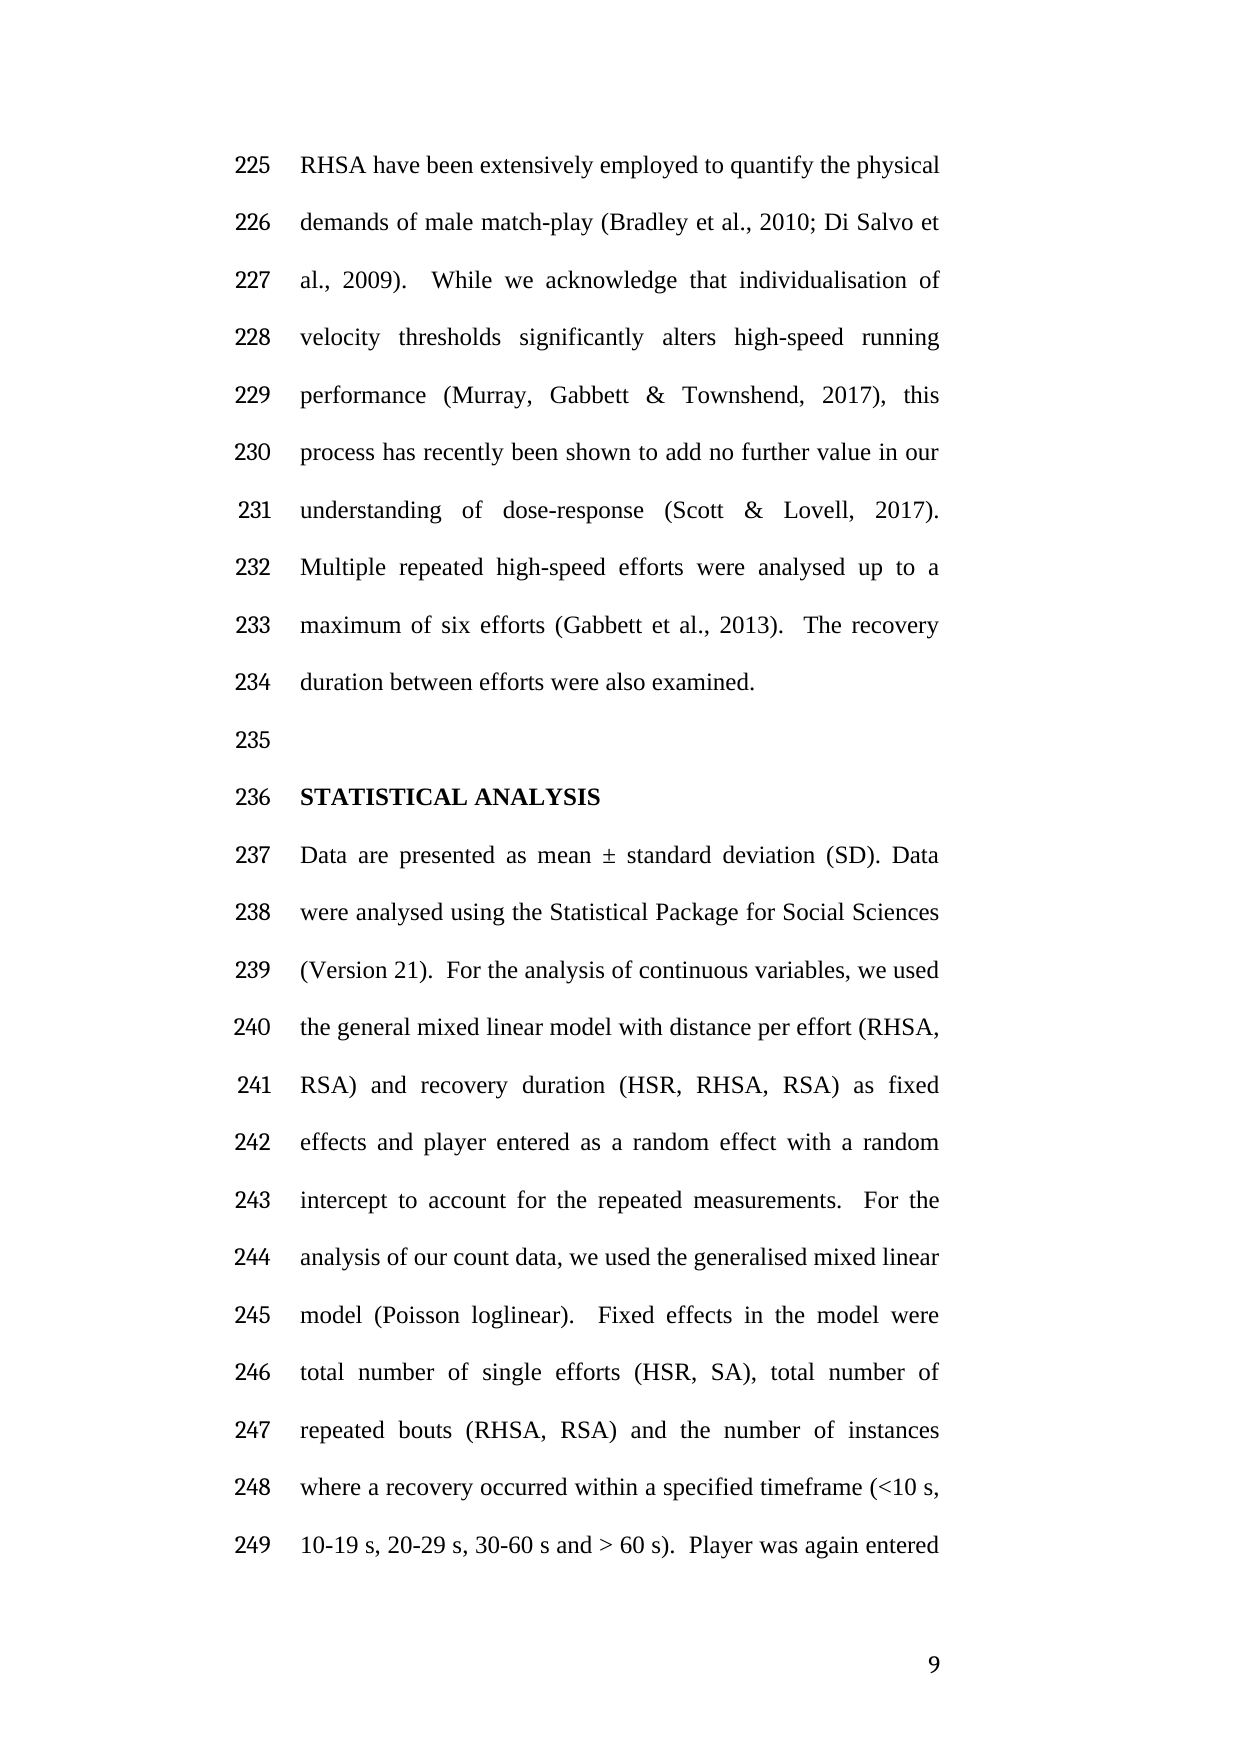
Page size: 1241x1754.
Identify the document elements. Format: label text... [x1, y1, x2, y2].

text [300, 840, 940, 1559]
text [300, 150, 940, 696]
text STATISTICAL ANALYSIS [300, 782, 940, 811]
